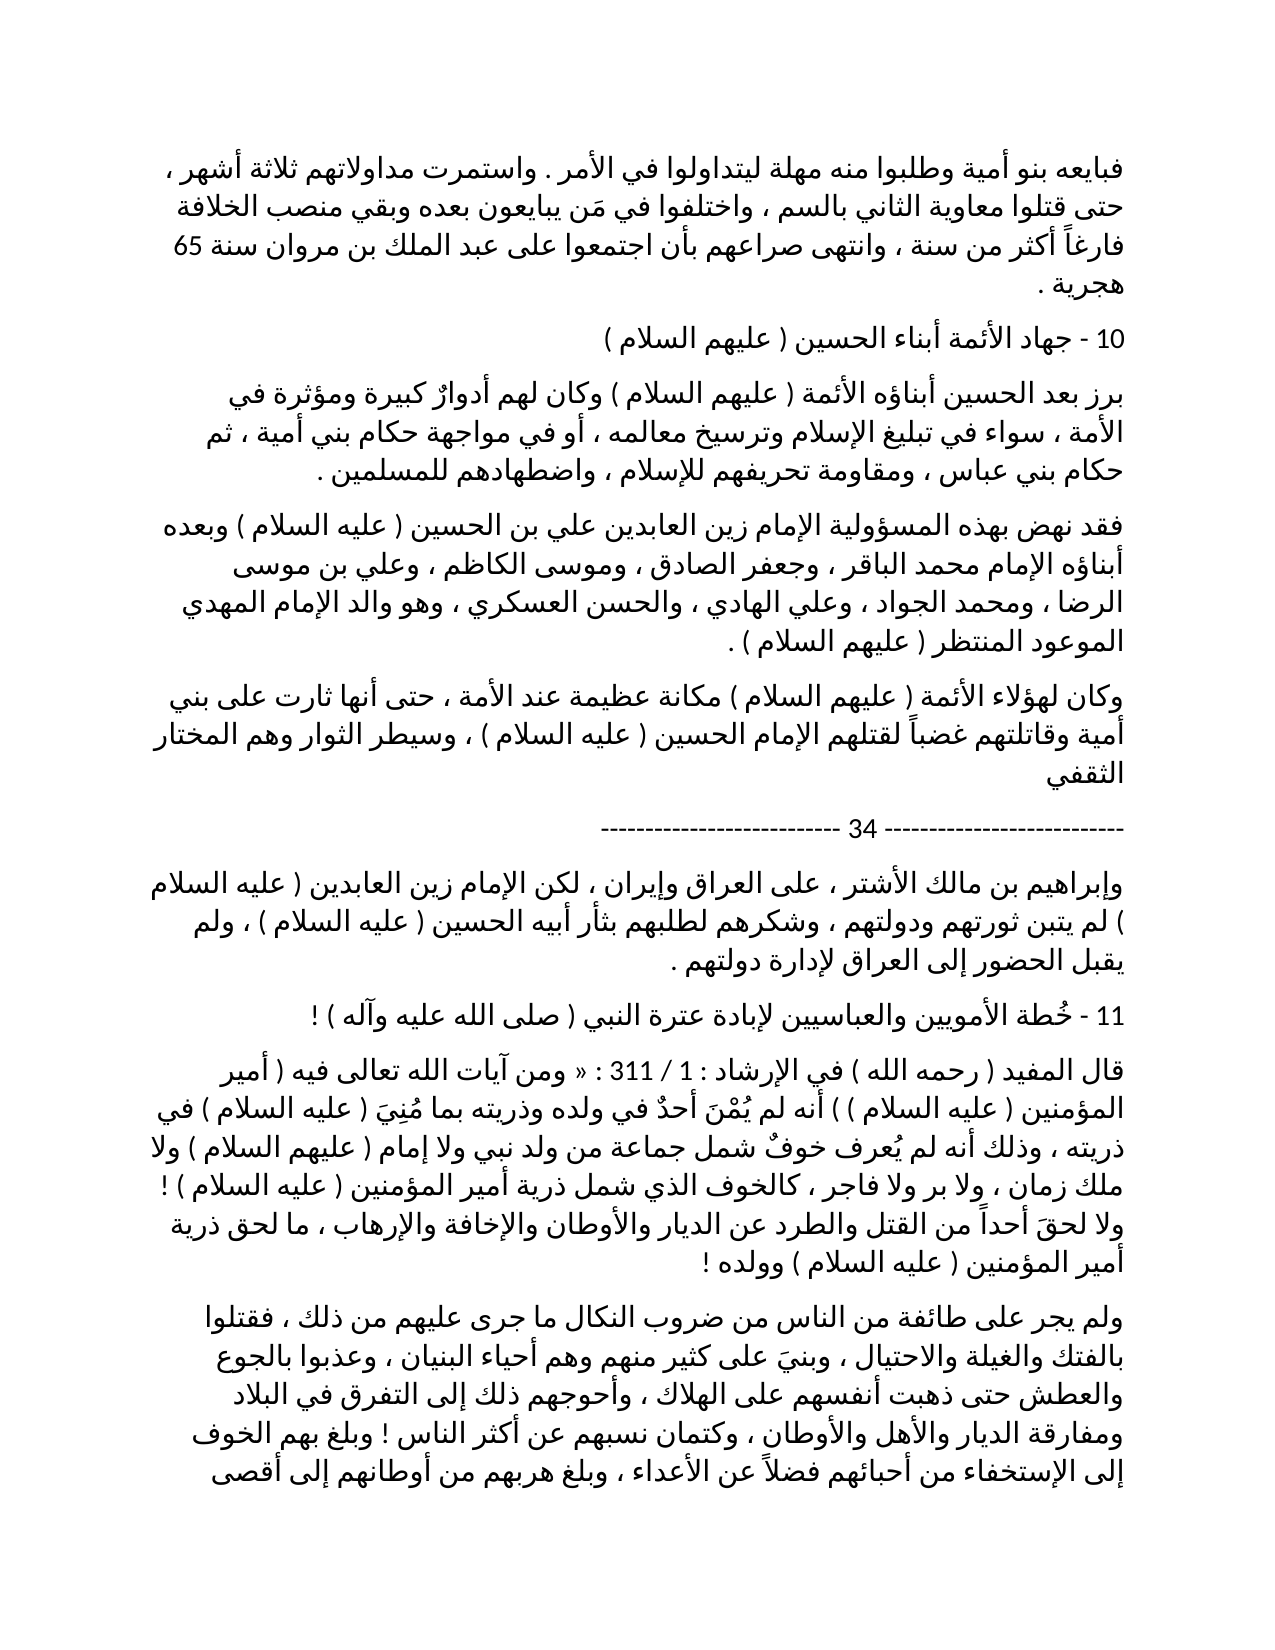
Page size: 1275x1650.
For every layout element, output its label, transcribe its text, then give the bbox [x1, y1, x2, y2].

text وإبراهيم بن مالك الأشتر ، على العراق وإيران ، لكن الإمام زين العابدين ( عليه السلام ) لم يتبن ثورتهم ودولتهم ، وشكرهم لطلبهم بثأر أبيه الحسين ( عليه السلام ) ، ولم يقبل الحضور إلى العراق لإدارة دولتهم . [150, 865, 1125, 977]
text --------------------------- 34 --------------------------- [150, 810, 1125, 846]
text فقد نهض بهذه المسؤولية الإمام زين العابدين علي بن الحسين ( عليه السلام ) وبعده أبناؤه الإمام محمد الباقر ، وجعفر الصادق ، وموسى الكاظم ، وعلي بن موسى الرضا ، ومحمد الجواد ، وعلي الهادي ، والحسن العسكري ، وهو والد الإمام المهدي الموعود المنتظر ( عليهم السلام ) . [150, 507, 1125, 658]
text وكان لهؤلاء الأئمة ( عليهم السلام ) مكانة عظيمة عند الأمة ، حتى أنها ثارت على بني أمية وقاتلتهم غضباً لقتلهم الإمام الحسين ( عليه السلام ) ، وسيطر الثوار وهم المختار الثقفي [150, 678, 1125, 790]
text 11 - خُطة الأمويين والعباسيين لإبادة عترة النبي ( صلى الله عليه وآله ) ! [150, 997, 1125, 1033]
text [150, 1299, 1125, 1489]
text 10 - جهاد الأئمة أبناء الحسين ( عليهم السلام ) [150, 320, 1125, 356]
text برز بعد الحسين أبناؤه الأئمة ( عليهم السلام ) وكان لهم أدوارٌ كبيرة ومؤثرة في الأمة ، سواء في تبليغ الإسلام وترسيخ معالمه ، أو في مواجهة حكام بني أمية ، ثم حكام بني عباس ، ومقاومة تحريفهم للإسلام ، واضطهادهم للمسلمين . [150, 376, 1125, 488]
text فبايعه بنو أمية وطلبوا منه مهلة ليتداولوا في الأمر . واستمرت مداولاتهم ثلاثة أشهر ، حتى قتلوا معاوية الثاني بالسم ، واختلفوا في مَن يبايعون بعده وبقي منصب الخلافة فارغاً أكثر من سنة ، وانتهى صراعهم بأن اجتمعوا على عبد الملك بن مروان سنة 65 هجرية . [150, 150, 1125, 301]
text قال المفيد ( رحمه الله ) في الإرشاد : 1 / 311 : « ومن آيات الله تعالى فيه ( أمير المؤمنين ( عليه السلام ) ) أنه لم يُمْنَ أحدٌ في ولده وذريته بما مُنِيَ ( عليه السلام ) في ذريته ، وذلك أنه لم يُعرف خوفٌ شمل جماعة من ولد نبي ولا إمام ( عليهم السلام ) ولا ملك زمان ، ولا بر ولا فاجر ، كالخوف الذي شمل ذرية أمير المؤمنين ( عليه السلام ) ! ولا لحقَ أحداً من القتل والطرد عن الديار والأوطان والإخافة والإرهاب ، ما لحق ذرية أمير المؤمنين ( عليه السلام ) وولده ! [150, 1052, 1125, 1280]
